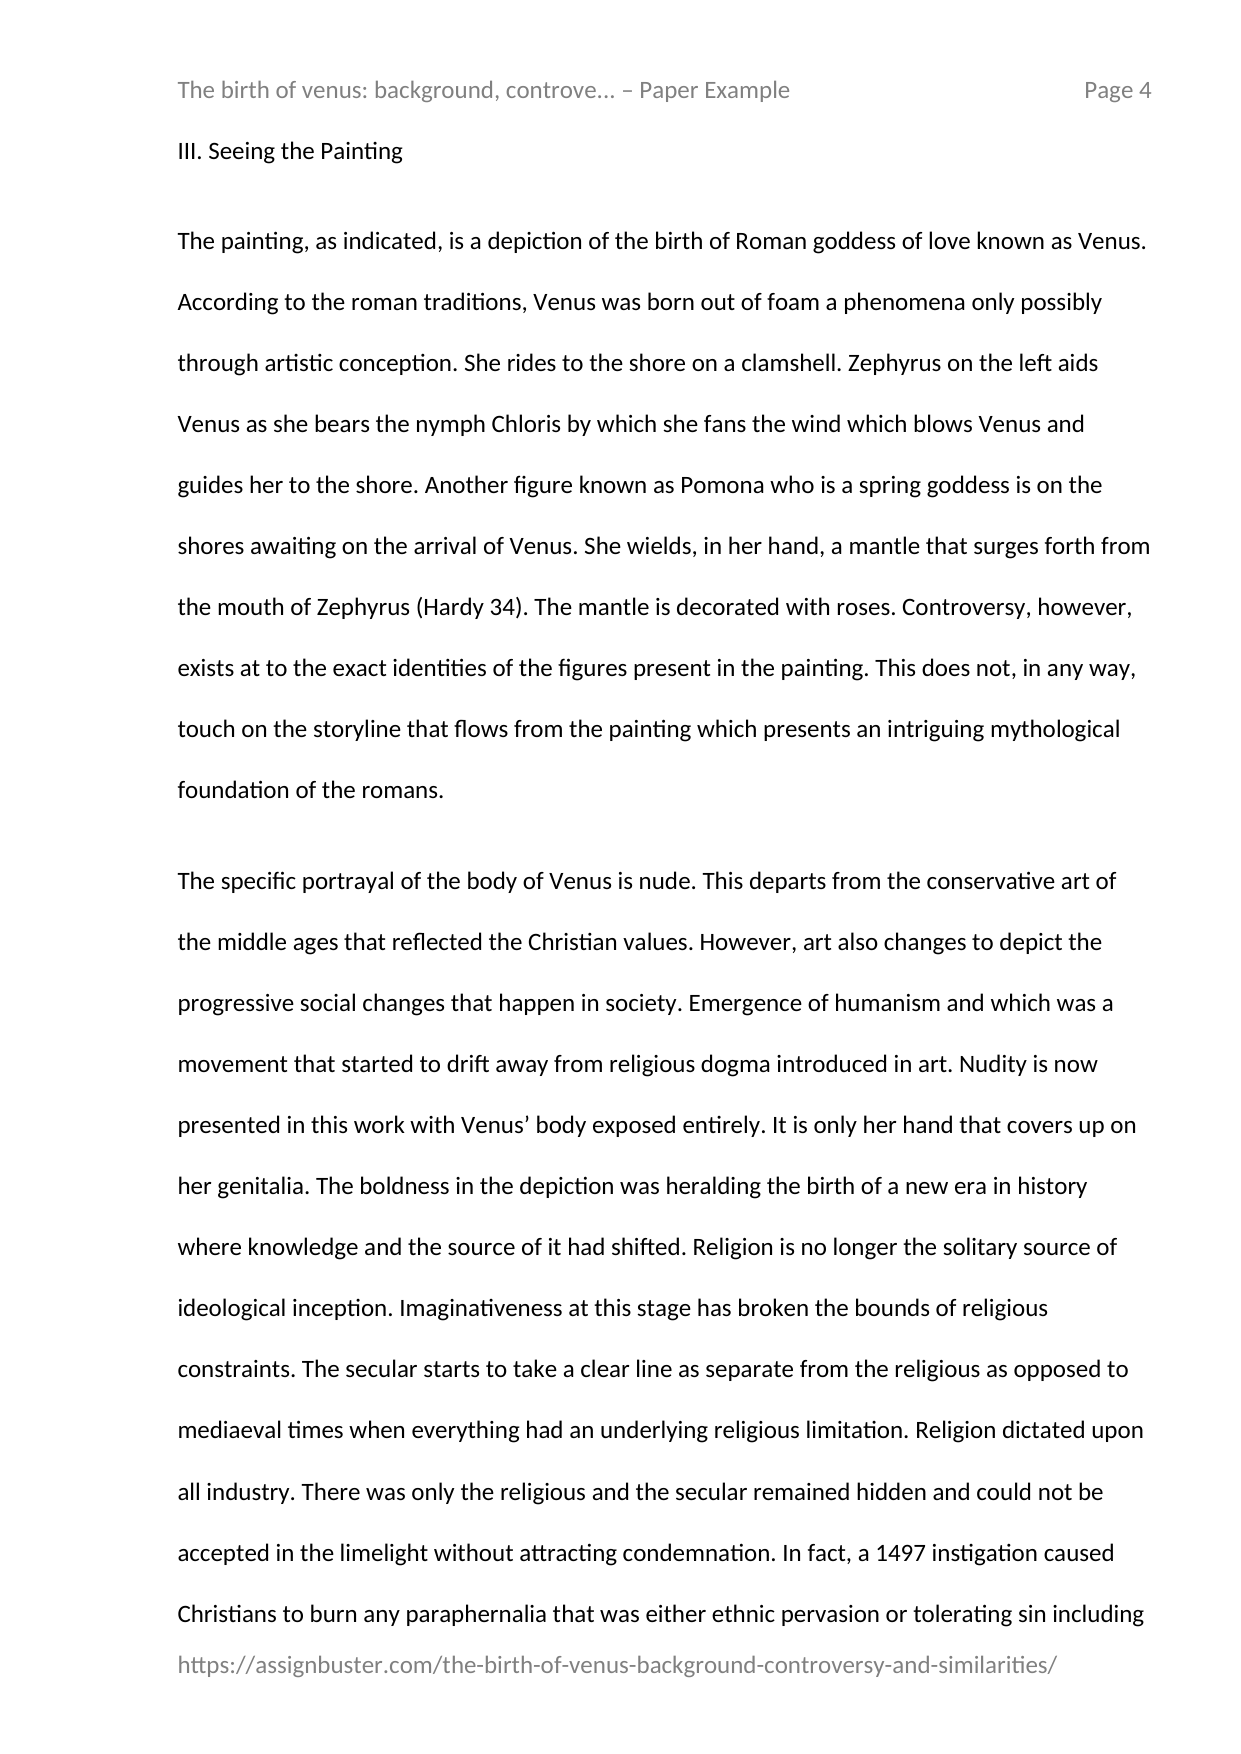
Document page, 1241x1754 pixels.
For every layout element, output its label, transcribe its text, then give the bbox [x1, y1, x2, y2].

text III. Seeing the Painting [177, 135, 1152, 165]
text The painting, as indicated, is a depiction of the birth of Roman goddess of love known as Venus. According to the roman traditions, Venus was born out of foam a phenomena only possibly through artistic conception. She rides to the shore on a clamshell. Zephyrus on the left aids Venus as she bears the nymph Chloris by which she fans the wind which blows Venus and guides her to the shore. Another figure known as Pomona who is a spring goddess is on the shores awaiting on the arrival of Venus. She wields, in her hand, a mantle that surges forth from the mouth of Zephyrus (Hardy 34). The mantle is decorated with roses. Controversy, however, exists at to the exact identities of the figures present in the painting. This does not, in any way, touch on the storyline that flows from the painting which presents an intriguing mythological foundation of the romans. [177, 225, 1152, 805]
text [177, 865, 1152, 1628]
